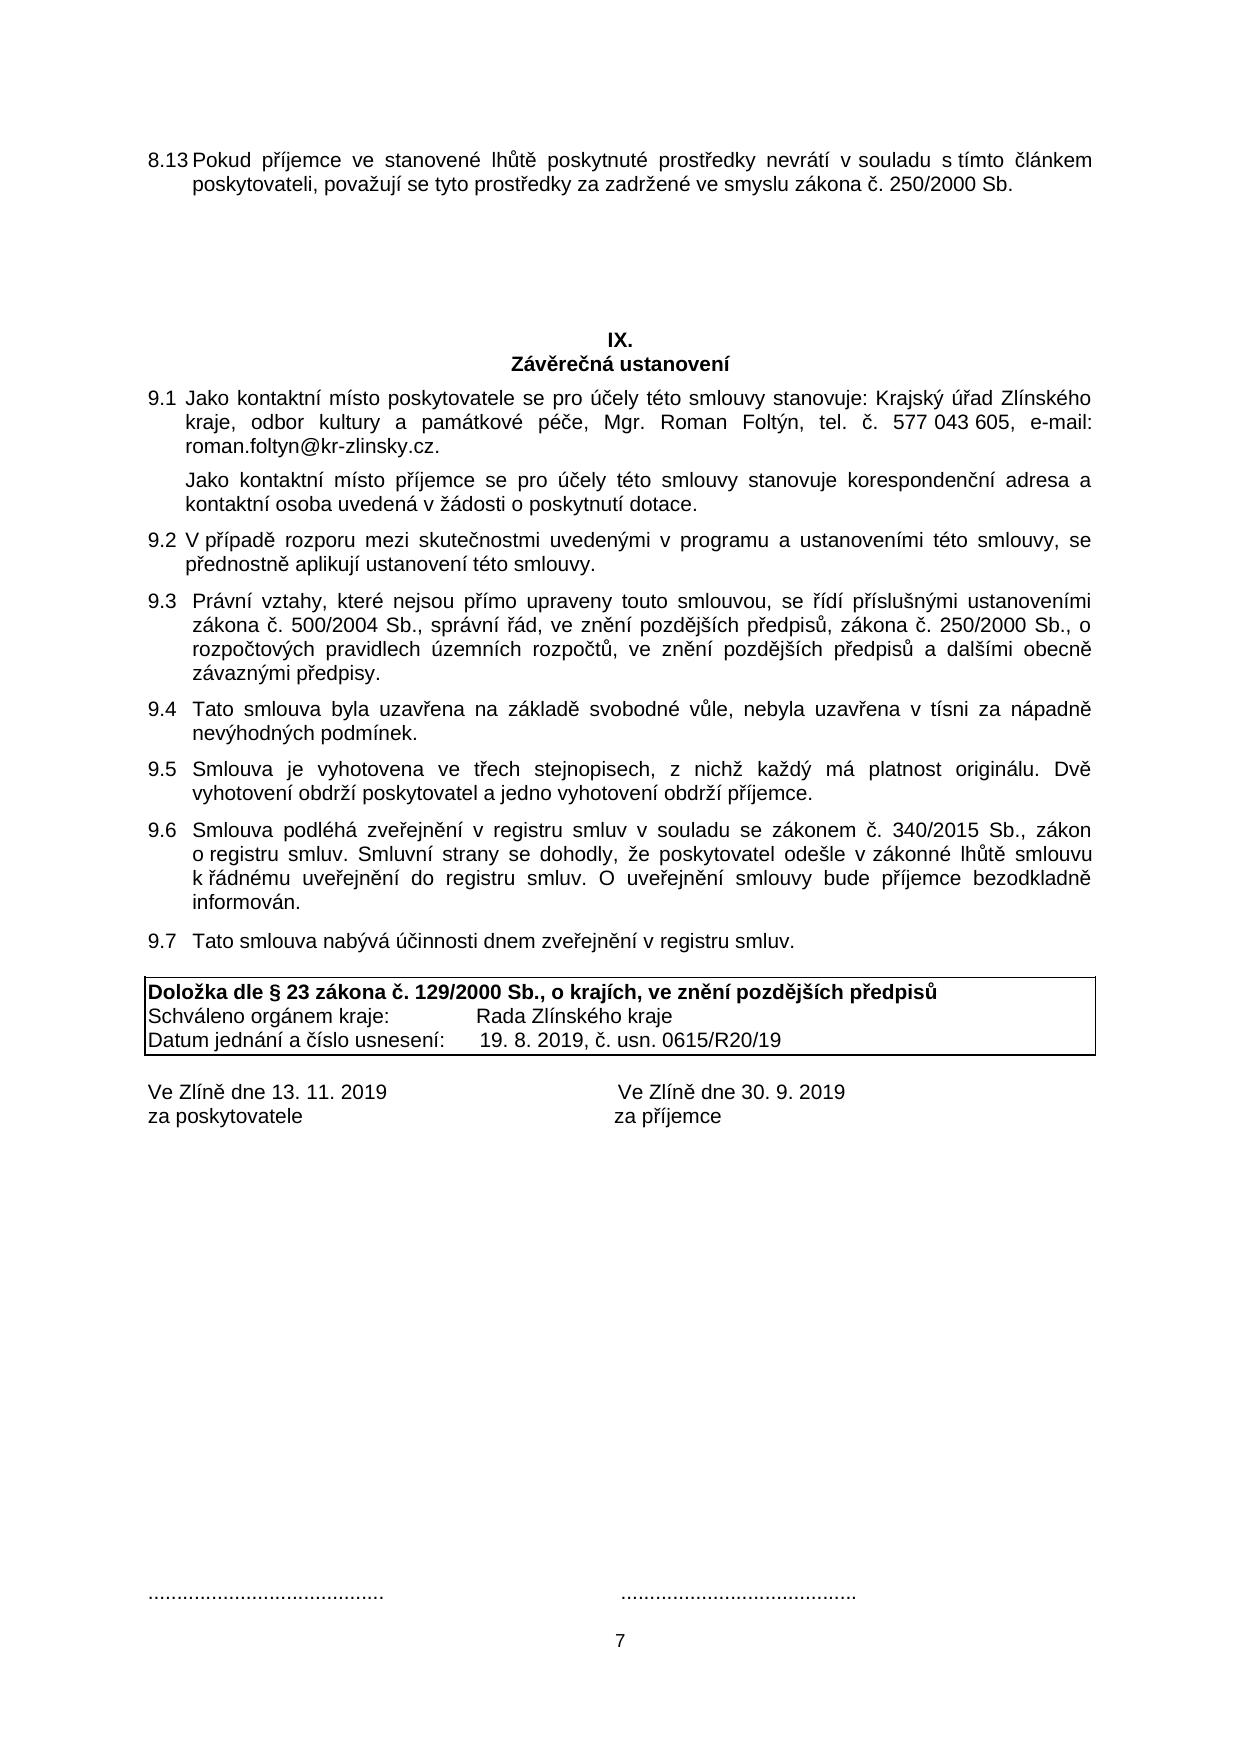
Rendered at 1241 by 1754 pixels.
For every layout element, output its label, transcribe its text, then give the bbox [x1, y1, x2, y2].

text Jako kontaktní místo příjemce se pro účely této smlouvy stanovuje korespondenční adresa a kontaktní osoba uvedená v žádosti o poskytnutí dotace. [185, 468, 1093, 516]
text 9.5 Smlouva je vyhotovena ve třech stejnopisech, z nichž každý má platnost originálu. Dvě vyhotovení obdrží poskytovatel a jedno vyhotovení obdrží příjemce. [148, 757, 1093, 805]
text 8.13 Pokud příjemce ve stanovené lhůtě poskytnuté prostředky nevrátí v souladu s tímto článkem poskytovateli, považují se tyto prostředky za zadržené ve smyslu zákona č. 250/2000 Sb. [148, 148, 1093, 196]
text IX. [148, 328, 1093, 352]
text Datum jednání a číslo usnesení: 19. 8. 2019, č. usn. 0615/R20/19 [146, 1024, 1095, 1054]
text 9.2 V případě rozporu mezi skutečnostmi uvedenými v programu a ustanoveními této smlouvy, se přednostně aplikují ustanovení této smlouvy. [148, 528, 1093, 576]
text 9.1 Jako kontaktní místo poskytovatele se pro účely této smlouvy stanovuje: Krajský úřad Zlínského kraje, odbor kultury a památkové péče, Mgr. Roman Foltýn, tel. č. 577 043 605, e-mail: roman.foltyn@kr-zlinsky.cz. [148, 386, 1093, 458]
text Doložka dle § 23 zákona č. 129/2000 Sb., o krajích, ve znění pozdějších předpisů [146, 978, 1095, 1004]
text Ve Zlíně dne 13. 11. 2019 Ve Zlíně dne 30. 9. 2019 [148, 1079, 1093, 1103]
text Schváleno orgánem kraje: Rada Zlínského kraje [148, 1004, 1093, 1024]
text Závěrečná ustanovení [148, 352, 1093, 376]
text za poskytovatele za příjemce [148, 1103, 1093, 1127]
text 9.7 Tato smlouva nabývá účinnosti dnem zveřejnění v registru smluv. [148, 928, 1093, 952]
text 9.3 Právní vztahy, které nejsou přímo upraveny touto smlouvou, se řídí příslušnými ustanoveními zákona č. 500/2004 Sb., správní řád, ve znění pozdějších předpisů, zákona č. 250/2000 Sb., o rozpočtových pravidlech územních rozpočtů, ve znění pozdějších předpisů a dalšími obecně závaznými předpisy. [148, 588, 1093, 684]
text 9.4 Tato smlouva byla uzavřena na základě svobodné vůle, nebyla uzavřena v tísni za nápadně nevýhodných podmínek. [148, 697, 1093, 745]
text ......................................... ......................................... [148, 1580, 1093, 1604]
text 9.6 Smlouva podléhá zveřejnění v registru smluv v souladu se zákonem č. 340/2015 Sb., zákon o registru smluv. Smluvní strany se dohodly, že poskytovatel odešle v zákonné lhůtě smlouvu k řádnému uveřejnění do registru smluv. O uveřejnění smlouvy bude příjemce bezodkladně informován. [148, 818, 1093, 913]
